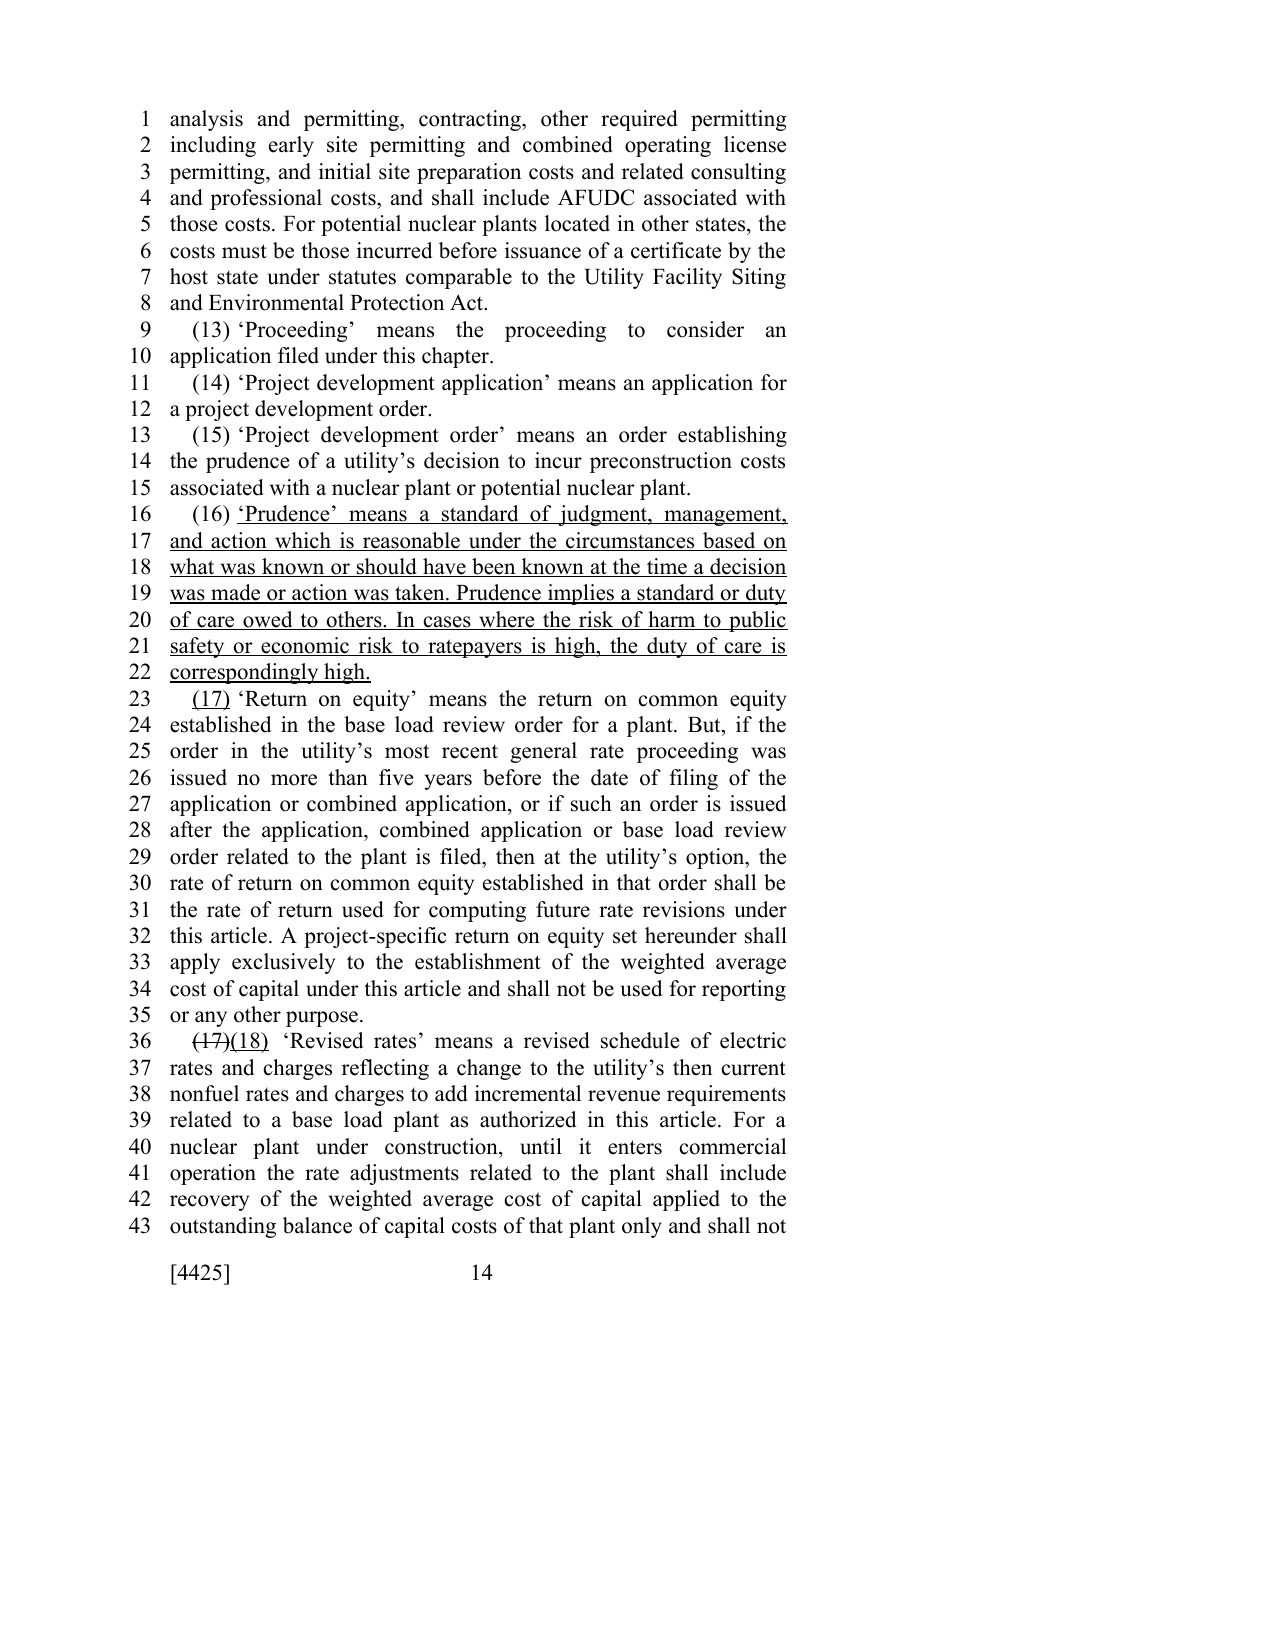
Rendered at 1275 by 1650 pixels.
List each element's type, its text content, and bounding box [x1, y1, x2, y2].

text (13) ‘Proceeding’ means the proceeding to consider an application filed under this chapter. [169, 316, 787, 368]
text (16) ‘Prudence’ means a standard of judgment, management, and action which is reasonable under the circumstances based on what was known or should have been known at the time a decision was made or action was taken. Prudence implies a standard or duty of care owed to others. In cases where the risk of harm to public safety or economic risk to ratepayers is high, the duty of care is correspondingly high. [169, 500, 787, 550]
text (15) ‘Project development order’ means an order establishing the prudence of a utility’s decision to incur preconstruction costs associated with a nuclear plant or potential nuclear plant. [169, 421, 787, 500]
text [169, 105, 787, 316]
text (14) ‘Project development application’ means an application for a project development order. [169, 368, 787, 421]
text (17) ‘Return on equity’ means the return on common equity established in the base load review order for a plant. But, if the order in the utility’s most recent general rate proceeding was issued no more than five years before the date of filing of the application or combined application, or if such an order is issued after the application, combined application or base load review order related to the plant is filed, then at the utility’s option, the rate of return on common equity established in that order shall be the rate of return used for computing future rate revisions under this article. A project-specific return on equity set hereunder shall apply exclusively to the establishment of the weighted average cost of capital under this article and shall not be used for reporting or any other purpose. [169, 685, 787, 1027]
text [169, 1027, 787, 1238]
